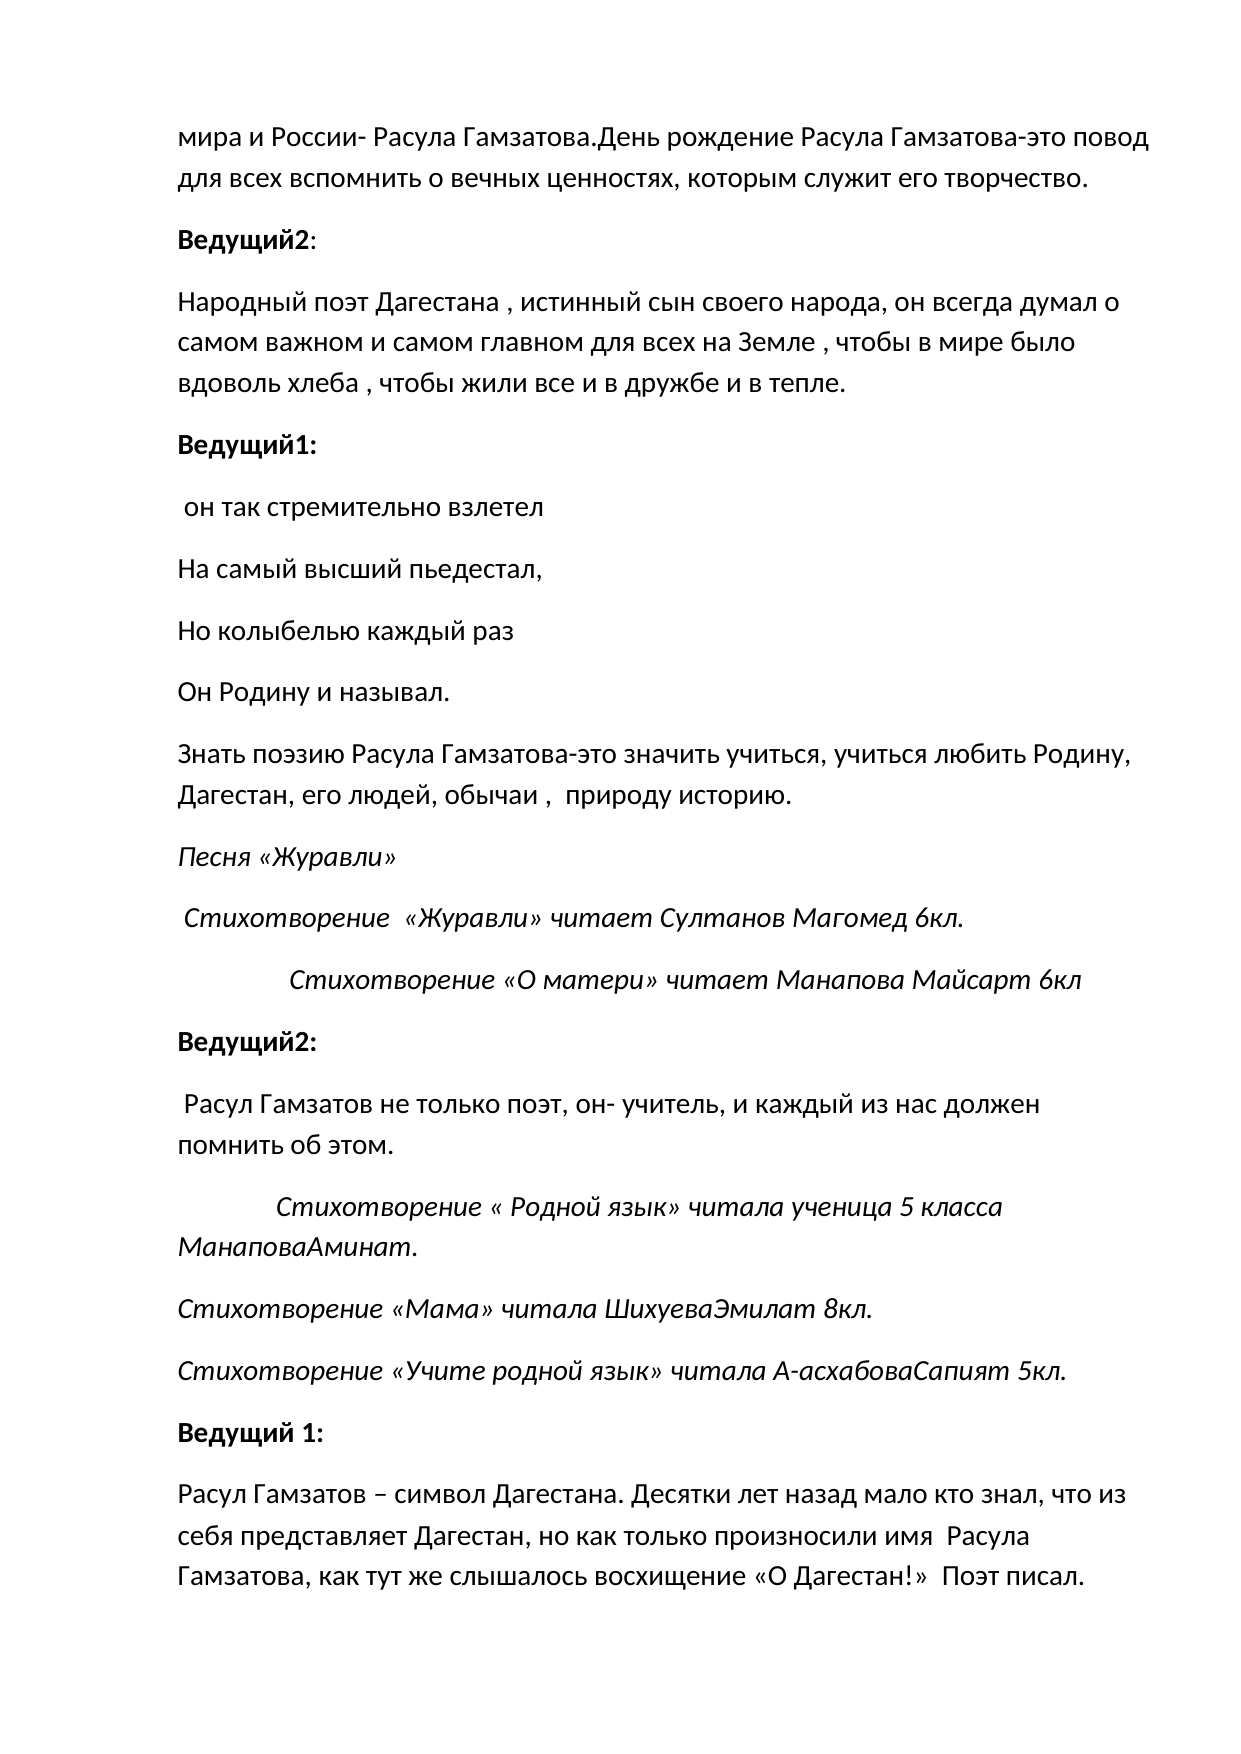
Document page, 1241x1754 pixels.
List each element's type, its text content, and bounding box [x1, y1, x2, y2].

text Стихотворение «Журавли» читает Султанов Магомед 6кл. [177, 899, 1152, 935]
text Ведущий2: [177, 221, 1152, 256]
text Песня «Журавли» [177, 838, 1152, 873]
text Ведущий1: [177, 426, 1152, 462]
text Но колыбелью каждый раз [177, 612, 1152, 647]
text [177, 118, 1152, 195]
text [177, 1476, 1152, 1593]
text На самый высший пьедестал, [177, 550, 1152, 585]
text Стихотворение « Родной язык» читала ученица 5 класса МанаповаАминат. [177, 1188, 1152, 1264]
text Он Родину и называл. [177, 673, 1152, 709]
text Знать поэзию Расула Гамзатова-это значить учиться, учиться любить Родину, Дагестан, его людей, обычаи , природу историю. [177, 735, 1152, 812]
text Расул Гамзатов не только поэт, он- учитель, и каждый из нас должен помнить об этом. [177, 1085, 1152, 1161]
text Ведущий2: [177, 1023, 1152, 1059]
text он так стремительно взлетел [177, 488, 1152, 524]
text Стихотворение «Учите родной язык» читала А-асхабоваСапият 5кл. [177, 1352, 1152, 1388]
text Стихотворение «Мама» читала ШихуеваЭмилат 8кл. [177, 1290, 1152, 1326]
text Ведущий 1: [177, 1414, 1152, 1449]
text Народный поэт Дагестана , истинный сын своего народа, он всегда думал о самом важном и самом главном для всех на Земле , чтобы в мире было вдоволь хлеба , чтобы жили все и в дружбе и в тепле. [177, 283, 1152, 400]
text Стихотворение «О матери» читает Манапова Майсарт 6кл [177, 961, 1152, 997]
